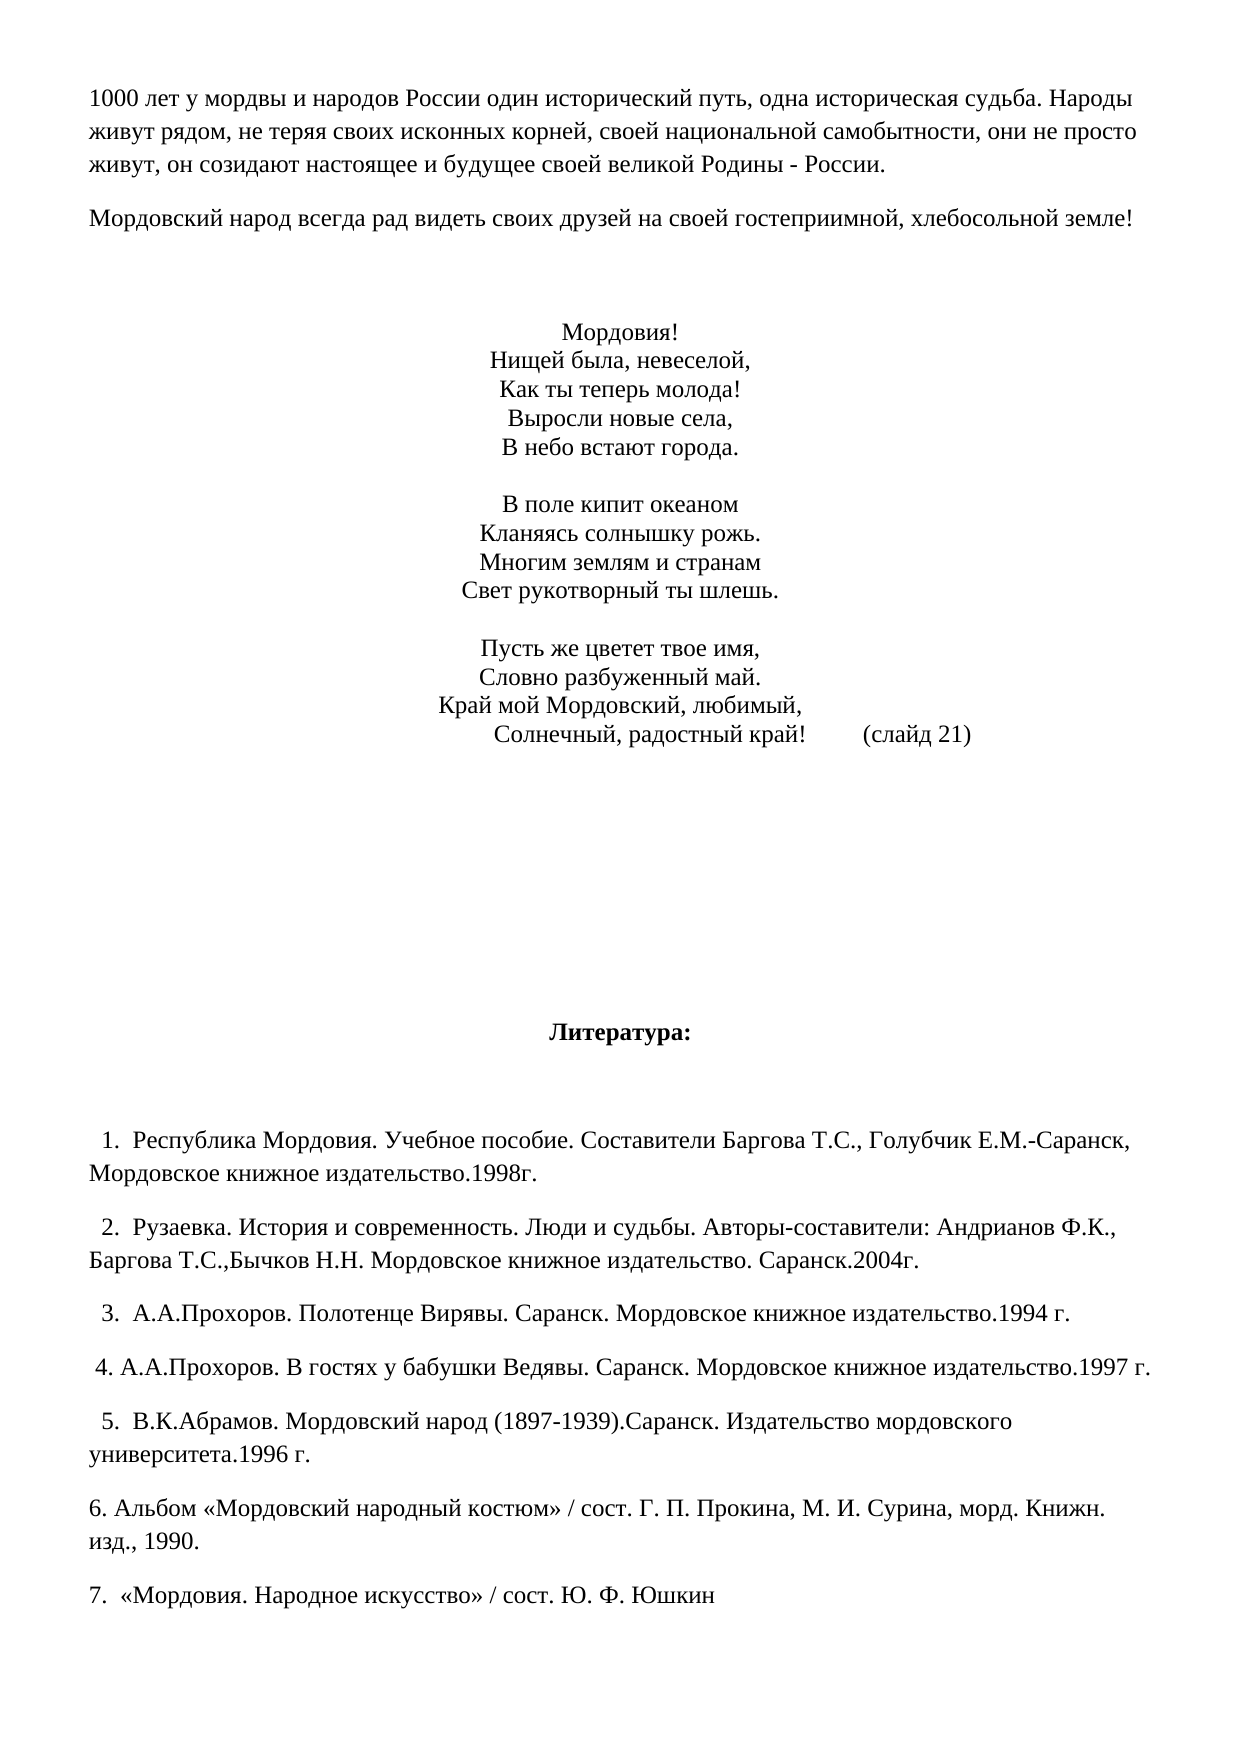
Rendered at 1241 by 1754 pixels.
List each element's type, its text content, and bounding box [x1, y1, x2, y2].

text В небо встают города. [89, 432, 1152, 460]
text Словно разбуженный май. [89, 662, 1152, 690]
text Нищей была, невеселой, [89, 345, 1152, 374]
text 3. А.А.Прохоров. Полотенце Вирявы. Саранск. Мордовское книжное издательство.1994 г. [89, 1298, 1152, 1327]
text 5. В.К.Абрамов. Мордовский народ (1897-1939).Саранск. Издательство мордовского университета.1996 г. [89, 1406, 1152, 1468]
text Солнечный, радостный край! (слайд 21) [89, 719, 1152, 748]
text 6. Альбом «Мордовский народный костюм» / сост. Г. П. Прокина, М. И. Сурина, морд. Книжн. изд., 1990. [89, 1493, 1152, 1555]
text 1. Республика Мордовия. Учебное пособие. Составители Баргова Т.С., Голубчик Е.М.-Саранск, Мордовское книжное издательство.1998г. [89, 1125, 1152, 1187]
text Как ты теперь молода! [89, 374, 1152, 403]
text Литература: [89, 1017, 1152, 1046]
text Кланяясь солнышку рожь. [89, 518, 1152, 547]
text Мордовский народ всегда рад видеть своих друзей на своей гостеприимной, хлебосольной земле! [89, 203, 1152, 232]
text Многим землям и странам [89, 547, 1152, 575]
text Свет рукотворный ты шлешь. [89, 575, 1152, 604]
text 1000 лет у мордвы и народов России один исторический путь, одна историческая судьба. Народы живут рядом, не теряя своих исконных корней, своей национальной самобытности, они не просто живут, он созидают настоящее и будущее своей великой Родины - России. [89, 83, 1152, 178]
text 4. А.А.Прохоров. В гостях у бабушки Ведявы. Саранск. Мордовское книжное издательство.1997 г. [89, 1352, 1152, 1381]
text Мордовия! [89, 317, 1152, 345]
text В поле кипит океаном [89, 489, 1152, 518]
text Пусть же цветет твое имя, [89, 633, 1152, 662]
text Выросли новые села, [89, 403, 1152, 432]
text 2. Рузаевка. История и современность. Люди и судьбы. Авторы-составители: Андрианов Ф.К., Баргова Т.С.,Бычков Н.Н. Мордовское книжное издательство. Саранск.2004г. [89, 1212, 1152, 1273]
text 7. «Мордовия. Народное искусство» / сост. Ю. Ф. Юшкин [89, 1580, 1152, 1609]
text Край мой Мордовский, любимый, [89, 690, 1152, 719]
